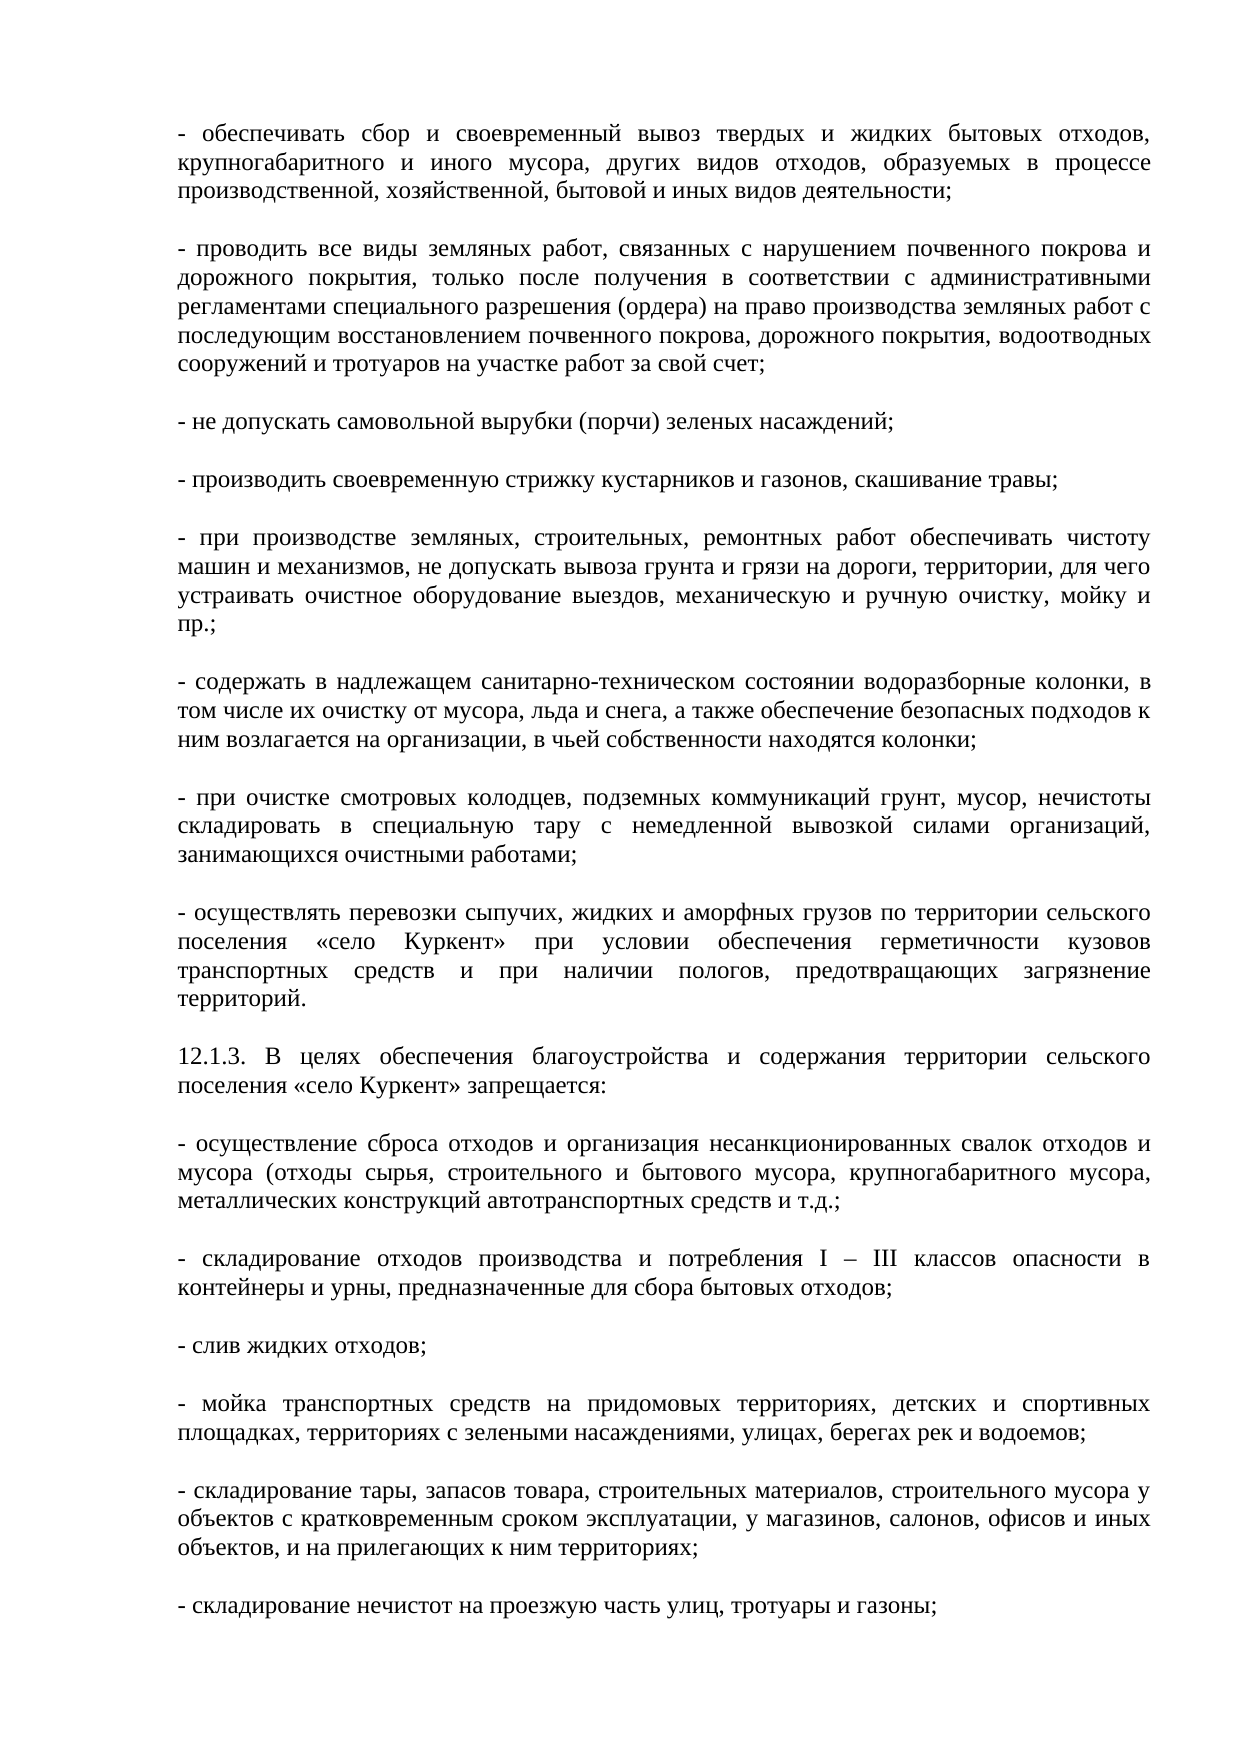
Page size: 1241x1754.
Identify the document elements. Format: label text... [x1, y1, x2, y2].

text - при очистке смотровых колодцев, подземных коммуникаций грунт, мусор, нечистоты складировать в специальную тару с немедленной вывозкой силами организаций, занимающихся очистными работами; [177, 782, 1152, 868]
text - складирование тары, запасов товара, строительных материалов, строительного мусора у объектов с кратковременным сроком эксплуатации, у магазинов, салонов, офисов и иных объектов, и на прилегающих к ним территориях; [177, 1475, 1152, 1561]
text - проводить все виды земляных работ, связанных с нарушением почвенного покрова и дорожного покрытия, только после получения в соответствии с административными регламентами специального разрешения (ордера) на право производства земляных работ с последующим восстановлением почвенного покрова, дорожного покрытия, водоотводных сооружений и тротуаров на участке работ за свой счет; [177, 233, 1152, 377]
text - содержать в надлежащем санитарно-техническом состоянии водоразборные колонки, в том числе их очистку от мусора, льда и снега, а также обеспечение безопасных подходов к ним возлагается на организации, в чьей собственности находятся колонки; [177, 666, 1152, 753]
text - слив жидких отходов; [177, 1330, 1152, 1359]
text - складирование отходов производства и потребления I – III классов опасности в контейнеры и урны, предназначенные для сбора бытовых отходов; [177, 1243, 1152, 1301]
text - обеспечивать сбор и своевременный вывоз твердых и жидких бытовых отходов, крупногабаритного и иного мусора, других видов отходов, образуемых в процессе производственной, хозяйственной, бытовой и иных видов деятельности; [177, 118, 1152, 204]
text - осуществление сброса отходов и организация несанкционированных свалок отходов и мусора (отходы сырья, строительного и бытового мусора, крупногабаритного мусора, металлических конструкций автотранспортных средств и т.д.; [177, 1128, 1152, 1214]
text 12.1.3. В целях обеспечения благоустройства и содержания территории сельского поселения «село Куркент» запрещается: [177, 1041, 1152, 1099]
text - осуществлять перевозки сыпучих, жидких и аморфных грузов по территории сельского поселения «село Куркент» при условии обеспечения герметичности кузовов транспортных средств и при наличии пологов, предотвращающих загрязнение территорий. [177, 897, 1152, 1012]
text - производить своевременную стрижку кустарников и газонов, скашивание травы; [177, 464, 1152, 493]
text - складирование нечистот на проезжую часть улиц, тротуары и газоны; [177, 1590, 1152, 1619]
text - при производстве земляных, строительных, ремонтных работ обеспечивать чистоту машин и механизмов, не допускать вывоза грунта и грязи на дороги, территории, для чего устраивать очистное оборудование выездов, механическую и ручную очистку, мойку и пр.; [177, 522, 1152, 637]
text - не допускать самовольной вырубки (порчи) зеленых насаждений; [177, 406, 1152, 435]
text - мойка транспортных средств на придомовых территориях, детских и спортивных площадках, территориях с зелеными насаждениями, улицах, берегах рек и водоемов; [177, 1388, 1152, 1446]
